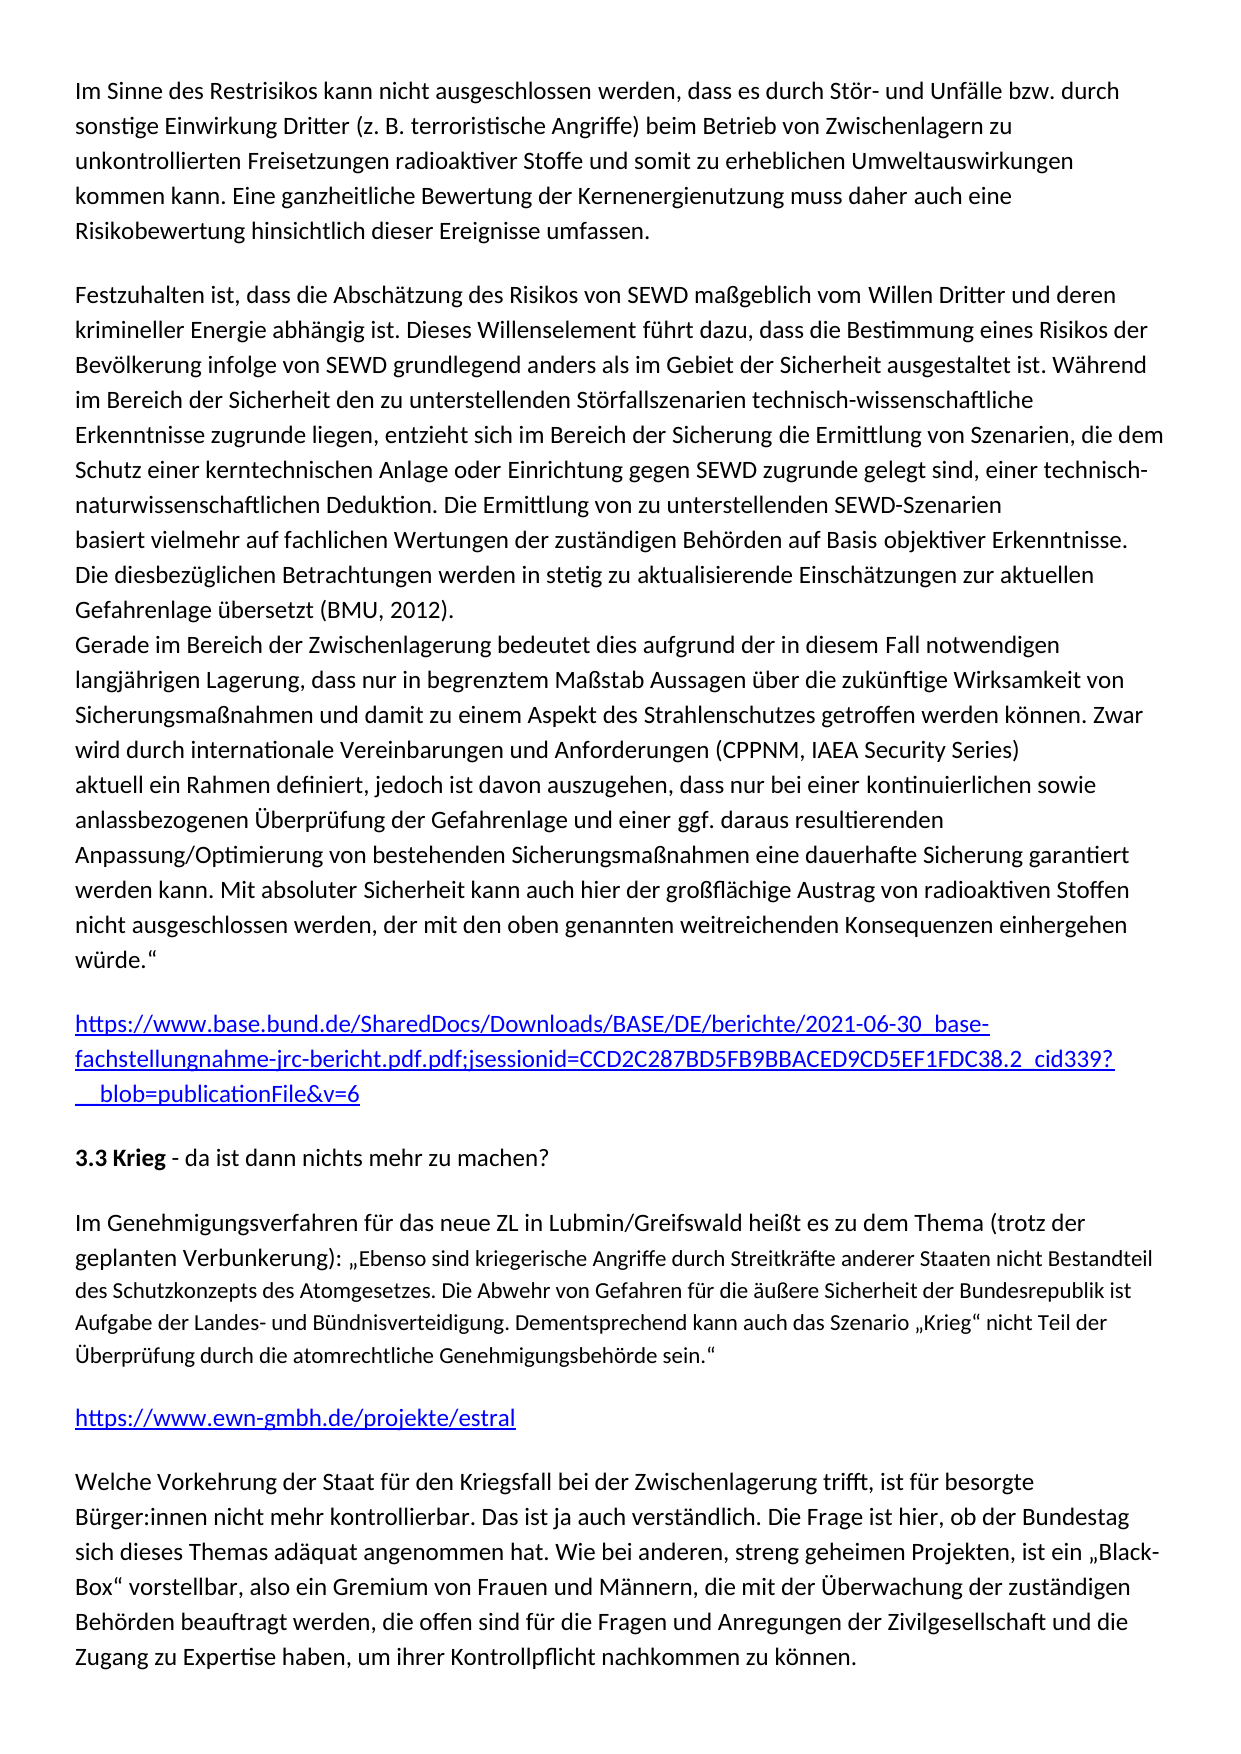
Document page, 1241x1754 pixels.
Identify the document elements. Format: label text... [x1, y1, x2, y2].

text Im Sinne des Restrisikos kann nicht ausgeschlossen werden, dass es durch Stör- und Unfälle bzw. durch sonstige Einwirkung Dritter (z. B. terroristische Angriffe) beim Betrieb von Zwischenlagern zu unkontrollierten Freisetzungen radioaktiver Stoffe und somit zu erheblichen Umweltauswirkungen kommen kann. Eine ganzheitliche Bewertung der Kernenergienutzung muss daher auch eine Risikobewertung hinsichtlich dieser Ereignisse umfassen. [75, 75, 1165, 246]
text 3.3 Krieg - da ist dann nichts mehr zu machen? [75, 1142, 1165, 1173]
text Welche Vorkehrung der Staat für den Kriegsfall bei der Zwischenlagerung trifft, ist für besorgte Bürger:innen nicht mehr kontrollierbar. Das ist ja auch verständlich. Die Frage ist hier, ob der Bundestag sich dieses Themas adäquat angenommen hat. Wie bei anderen, streng geheimen Projekten, ist ein „Black-Box“ vorstellbar, also ein Gremium von Frauen und Männern, die mit der Überwachung der zuständigen Behörden beauftragt werden, die offen sind für die Fragen und Anregungen der Zivilgesellschaft und die Zugang zu Expertise haben, um ihrer Kontrollpflicht nachkommen zu können. [75, 1466, 1165, 1672]
text Festzuhalten ist, dass die Abschätzung des Risikos von SEWD maßgeblich vom Willen Dritter und deren krimineller Energie abhängig ist. Dieses Willenselement führt dazu, dass die Bestimmung eines Risikos der Bevölkerung infolge von SEWD grundlegend anders als im Gebiet der Sicherheit ausgestaltet ist. Während im Bereich der Sicherheit den zu unterstellenden Störfallszenarien technisch-wissenschaftliche Erkenntnisse zugrunde liegen, entzieht sich im Bereich der Sicherung die Ermittlung von Szenarien, die dem Schutz einer kerntechnischen Anlage oder Einrichtung gegen SEWD zugrunde gelegt sind, einer technisch-naturwissenschaftlichen Deduktion. Die Ermittlung von zu unterstellenden SEWD-Szenarien basiert vielmehr auf fachlichen Wertungen der zuständigen Behörden auf Basis objektiver Erkenntnisse. Die diesbezüglichen Betrachtungen werden in stetig zu aktualisierende Einschätzungen zur aktuellen Gefahrenlage übersetzt (BMU, 2012). Gerade im Bereich der Zwischenlagerung bedeutet dies aufgrund der in diesem Fall notwendigen langjährigen Lagerung, dass nur in begrenztem Maßstab Aussagen über die zukünftige Wirksamkeit von Sicherungsmaßnahmen und damit zu einem Aspekt des Strahlenschutzes getroffen werden können. Zwar wird durch internationale Vereinbarungen und Anforderungen (CPPNM, IAEA Security Series) aktuell ein Rahmen definiert, jedoch ist davon auszugehen, dass nur bei einer kontinuierlichen sowie anlassbezogenen Überprüfung der Gefahrenlage und einer ggf. daraus resultierenden Anpassung/Optimierung von bestehenden Sicherungsmaßnahmen eine dauerhafte Sicherung garantiert werden kann. Mit absoluter Sicherheit kann auch hier der großflächige Austrag von radioaktiven Stoffen nicht ausgeschlossen werden, der mit den oben genannten weitreichenden Konsequenzen einhergehen würde.“ [75, 279, 1165, 975]
text https://www.base.bund.de/SharedDocs/Downloads/BASE/DE/berichte/2021-06-30_base-fachstellungnahme-jrc-bericht.pdf.pdf;jsessionid=CCD2C287BD5FB9BBACED9CD5EF1FDC38.2_cid339?__blob=publicationFile&v=6 [75, 1008, 1165, 1109]
text https://www.ewn-gmbh.de/projekte/estral [75, 1402, 1165, 1433]
text Im Genehmigungsverfahren für das neue ZL in Lubmin/Greifswald heißt es zu dem Thema (trotz der geplanten Verbunkerung): „Ebenso sind kriegerische Angriffe durch Streitkräfte anderer Staaten nicht Bestandteil des Schutzkonzepts des Atomgesetzes. Die Abwehr von Gefahren für die äußere Sicherheit der Bundesrepublik ist Aufgabe der Landes- und Bündnisverteidigung. Dementsprechend kann auch das Szenario „Krieg“ nicht Teil der Überprüfung durch die atomrechtliche Genehmigungsbehörde sein.“ [75, 1207, 1165, 1369]
